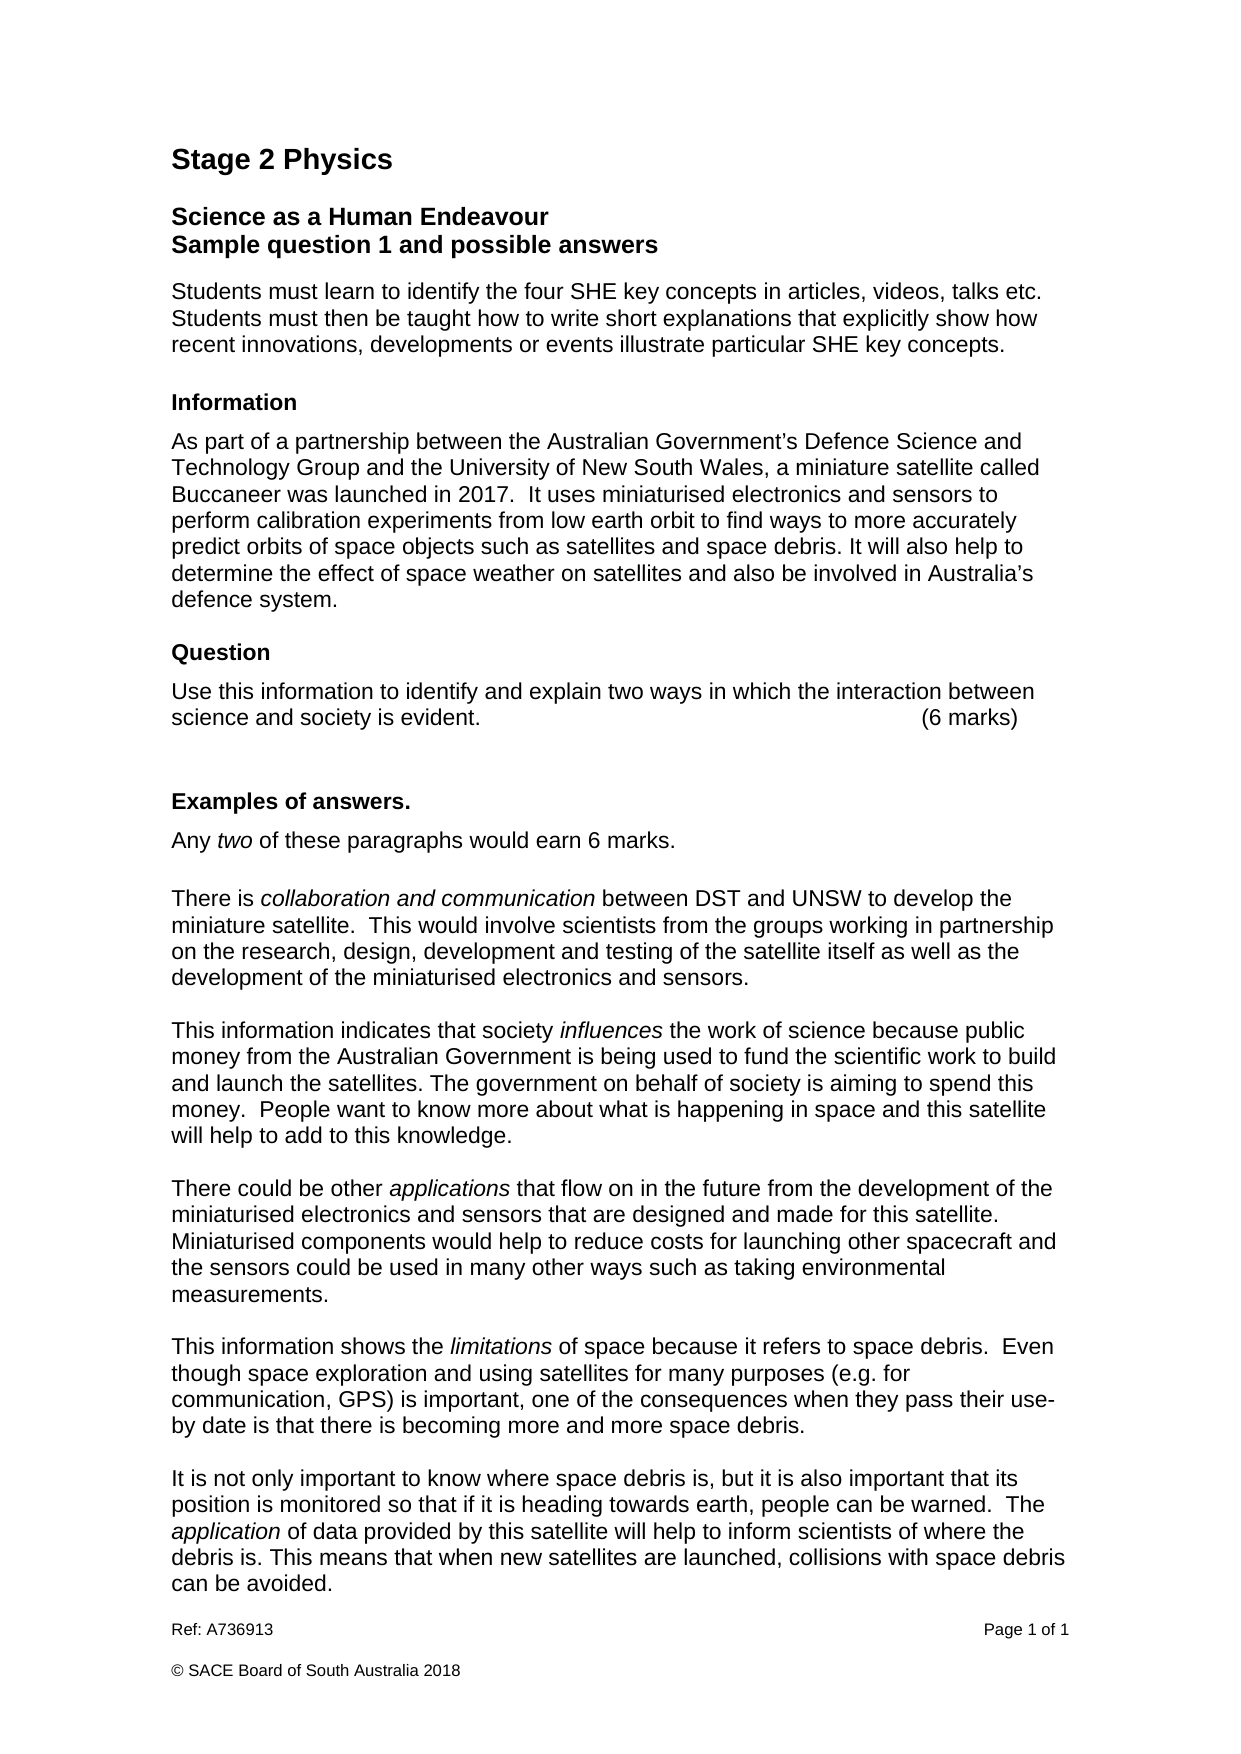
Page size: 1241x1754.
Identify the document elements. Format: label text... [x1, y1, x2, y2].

text Students must learn to identify the four SHE key concepts in articles, videos, talks etc. Students must then be taught how to write short explanations that explicitly show how recent innovations, developments or events illustrate particular SHE key concepts. [171, 278, 1069, 357]
text It is not only important to know where space debris is, but it is also important that its position is monitored so that if it is heading towards earth, people can be warned. The application of data provided by this satellite will help to inform scientists of where the debris is. This means that when new satellites are launched, collisions with space debris can be avoided. [171, 1465, 1069, 1597]
text Use this information to identify and explain two ways in which the interaction between science and society is evident. (6 marks) [171, 678, 1069, 730]
text There is collaboration and communication between DST and UNSW to develop the miniature satellite. This would involve scientists from the groups working in partnership on the research, design, development and testing of the satellite itself as well as the development of the miniaturised electronics and sensors. [171, 885, 1069, 991]
text Sample question 1 and possible answers [171, 230, 1069, 259]
text Examples of answers. [171, 788, 1069, 815]
text Question [171, 639, 1069, 665]
text Information [171, 389, 1069, 415]
text Science as a Human Endeavour [171, 202, 1069, 230]
text There could be other applications that flow on in the future from the development of the miniaturised electronics and sensors that are designed and made for this satellite. Miniaturised components would help to reduce costs for launching other spacecraft and the sensors could be used in many other ways such as taking environmental measurements. [171, 1175, 1069, 1307]
text As part of a partnership between the Australian Government’s Defence Science and Technology Group and the University of New South Wales, a miniature satellite called Buccaneer was launched in 2017. It uses miniaturised electronics and sensors to perform calibration experiments from low earth orbit to find ways to more accurately predict orbits of space objects such as satellites and space debris. It will also help to determine the effect of space weather on satellites and also be involved in Australia’s defence system. [171, 428, 1069, 612]
text This information shows the limitations of space because it refers to space debris. Even though space exploration and using satellites for many purposes (e.g. for communication, GPS) is important, one of the consequences when they pass their use-by date is that there is becoming more and more space debris. [171, 1333, 1069, 1439]
text Stage 2 Physics [171, 142, 1069, 175]
text Any two of these paragraphs would earn 6 marks. [171, 827, 1069, 853]
text This information indicates that society influences the work of science because public money from the Australian Government is being used to fund the scientific work to build and launch the satellites. The government on behalf of society is aiming to spend this money. People want to know more about what is happening in space and this satellite will help to add to this knowledge. [171, 1017, 1069, 1149]
